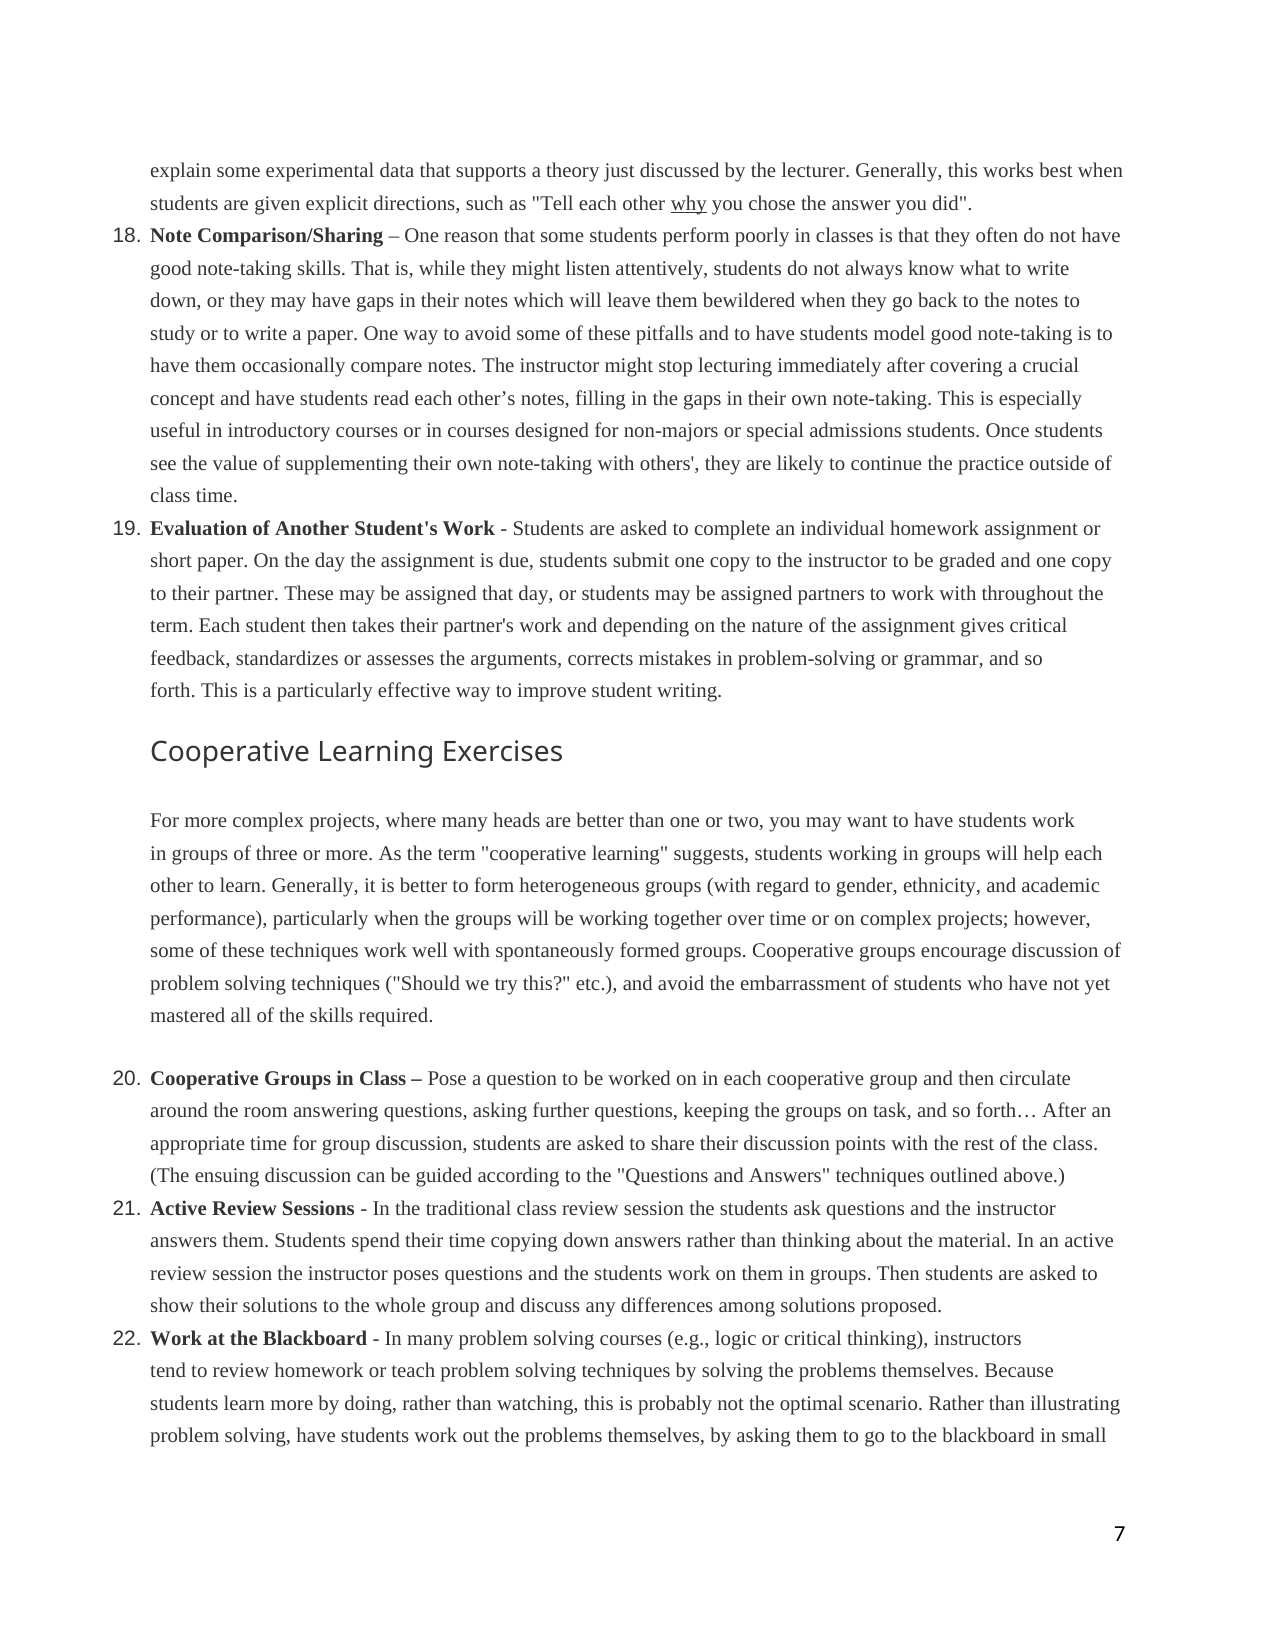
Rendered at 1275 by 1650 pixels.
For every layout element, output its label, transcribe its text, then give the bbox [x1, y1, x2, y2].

list Active Review Sessions - In the traditional class review session the students ask questions and the instructor answers them. Students spend their time copying down answers rather than thinking about the material. In an active review session the instructor poses questions and the students work on them in groups. Then students are asked to show their solutions to the whole group and discuss any differences among solutions proposed. [112, 1187, 1125, 1317]
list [112, 1317, 1125, 1447]
list Note Comparison/Sharing – One reason that some students perform poorly in classes is that they often do not have good note-taking skills. That is, while they might listen attentively, students do not always know what to write down, or they may have gaps in their notes which will leave them bewildered when they go back to the notes to study or to write a paper. One way to avoid some of these pitfalls and to have students model good note-taking is to have them occasionally compare notes. The instructor might stop lecturing immediately after covering a crucial concept and have students read each other’s notes, filling in the gaps in their own note-taking. This is especially useful in introductory courses or in courses designed for non-majors or special admissions students. Once students see the value of supplementing their own note-taking with others', they are likely to continue the practice outside of class time. [112, 215, 1125, 507]
text Cooperative Learning Exercises [150, 732, 1125, 770]
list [112, 150, 1125, 215]
text For more complex projects, where many heads are better than one or two, you may want to have students work in groups of three or more. As the term "cooperative learning" suggests, students working in groups will help each other to learn. Generally, it is better to form heterogeneous groups (with regard to gender, ethnicity, and academic performance), particularly when the groups will be working together over time or on complex projects; however, some of these techniques work well with spontaneously formed groups. Cooperative groups encourage discussion of problem solving techniques ("Should we try this?" etc.), and avoid the embarrassment of students who have not yet mastered all of the skills required. [150, 800, 1125, 1027]
list Cooperative Groups in Class – Pose a question to be worked on in each cooperative group and then circulate around the room answering questions, asking further questions, keeping the groups on task, and so forth… After an appropriate time for group discussion, students are asked to share their discussion points with the rest of the class. (The ensuing discussion can be guided according to the "Questions and Answers" techniques outlined above.) [112, 1057, 1125, 1187]
list Evaluation of Another Student's Work - Students are asked to complete an individual homework assignment or short paper. On the day the assignment is due, students submit one copy to the instructor to be graded and one copy to their partner. These may be assigned that day, or students may be assigned partners to work with throughout the term. Each student then takes their partner's work and depending on the nature of the assignment gives critical feedback, standardizes or assesses the arguments, corrects mistakes in problem-solving or grammar, and so forth. This is a particularly effective way to improve student writing. [112, 507, 1125, 702]
